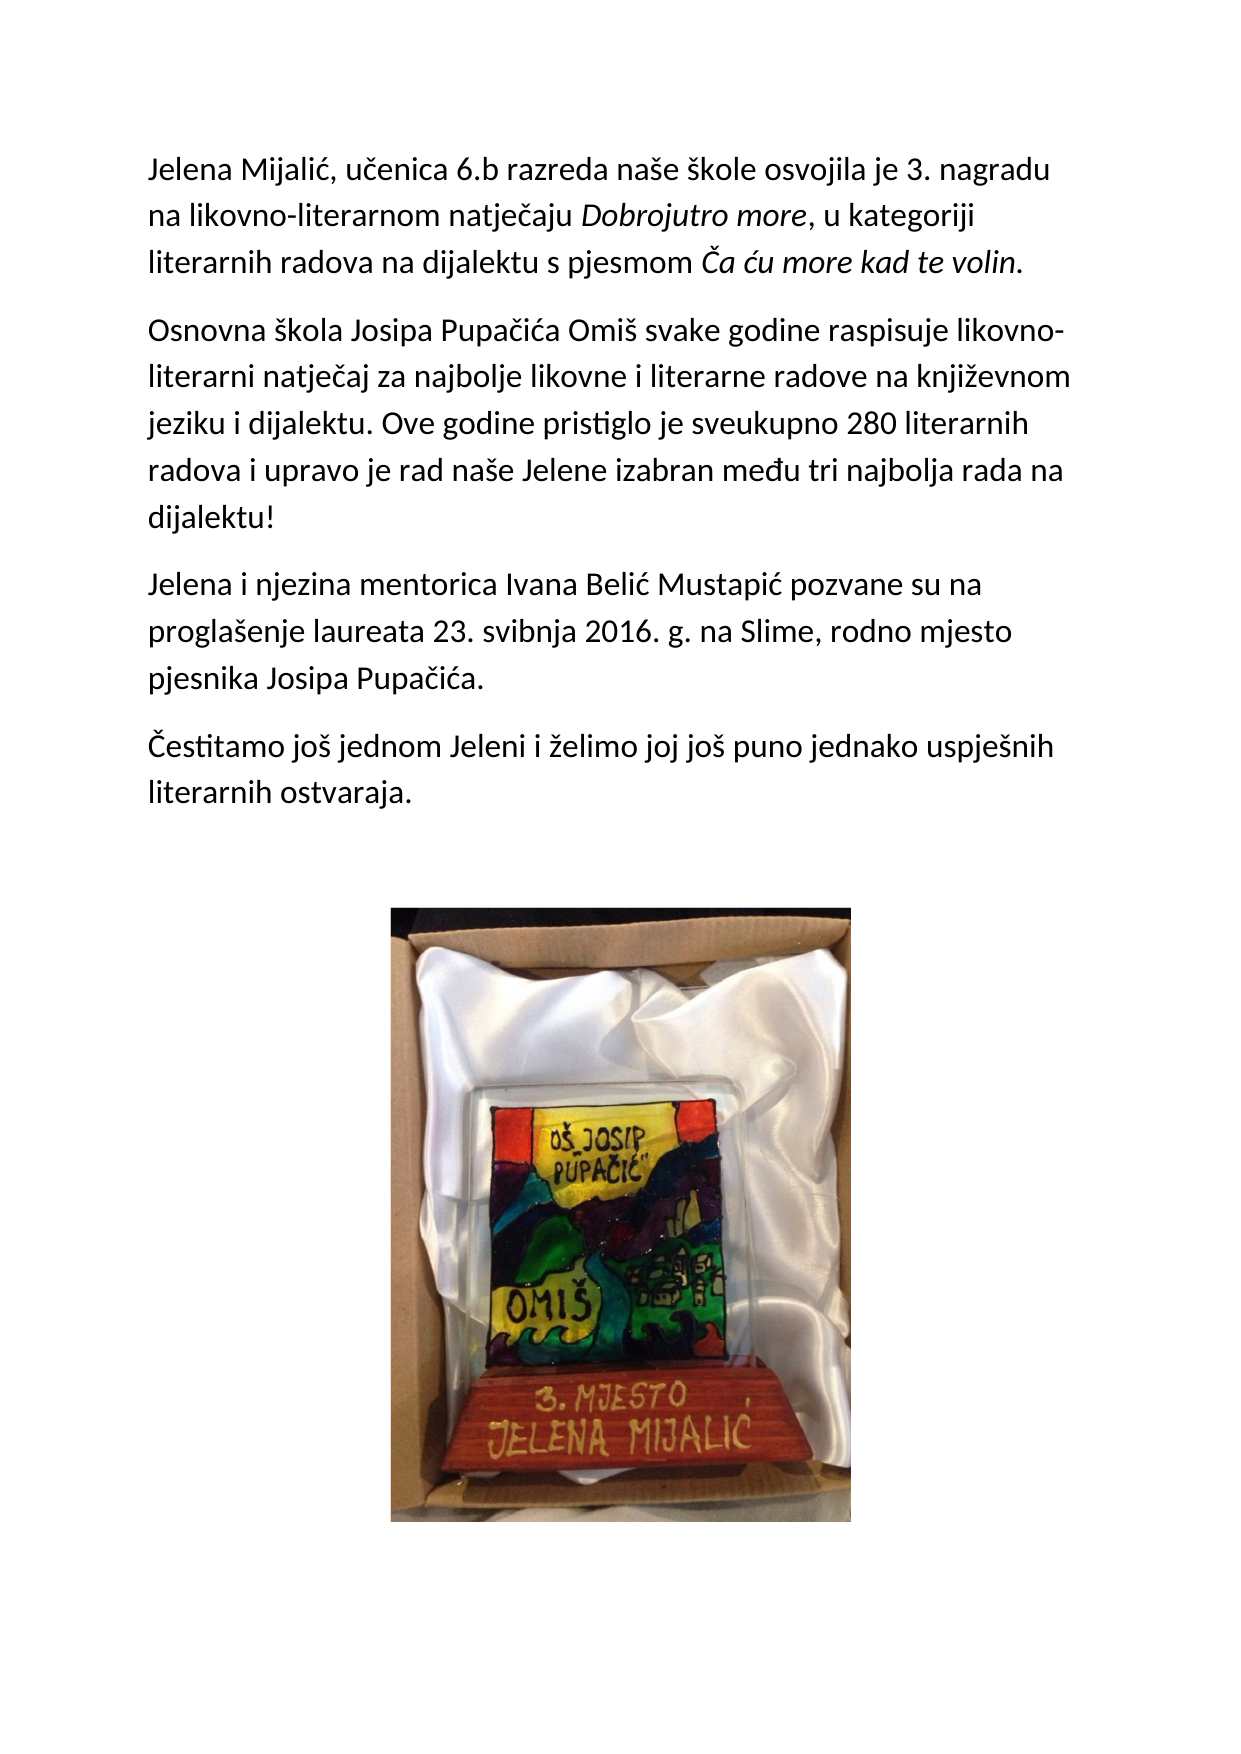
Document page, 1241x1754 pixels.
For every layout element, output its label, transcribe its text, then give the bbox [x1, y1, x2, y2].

text Osnovna škola Josipa Pupačića Omiš svake godine raspisuje likovno-literarni natječaj za najbolje likovne i literarne radove na književnom jeziku i dijalektu. Ove godine pristiglo je sveukupno 280 literarnih radova i upravo je rad naše Jelene izabran među tri najbolja rada na dijalektu! [148, 309, 1093, 537]
text Jelena i njezina mentorica Ivana Belić Mustapić pozvane su na proglašenje laureata 23. svibnja 2016. g. na Slime, rodno mjesto pjesnika Josipa Pupačića. [148, 563, 1093, 698]
text Čestitamo još jednom Jeleni i želimo joj još puno jednako uspješnih literarnih ostvaraja. [148, 724, 1093, 812]
picture [391, 908, 851, 1521]
text Jelena Mijalić, učenica 6.b razreda naše škole osvojila je 3. nagradu na likovno-literarnom natječaju Dobrojutro more, u kategoriji literarnih radova na dijalektu s pjesmom Ča ću more kad te volin. [148, 148, 1093, 282]
